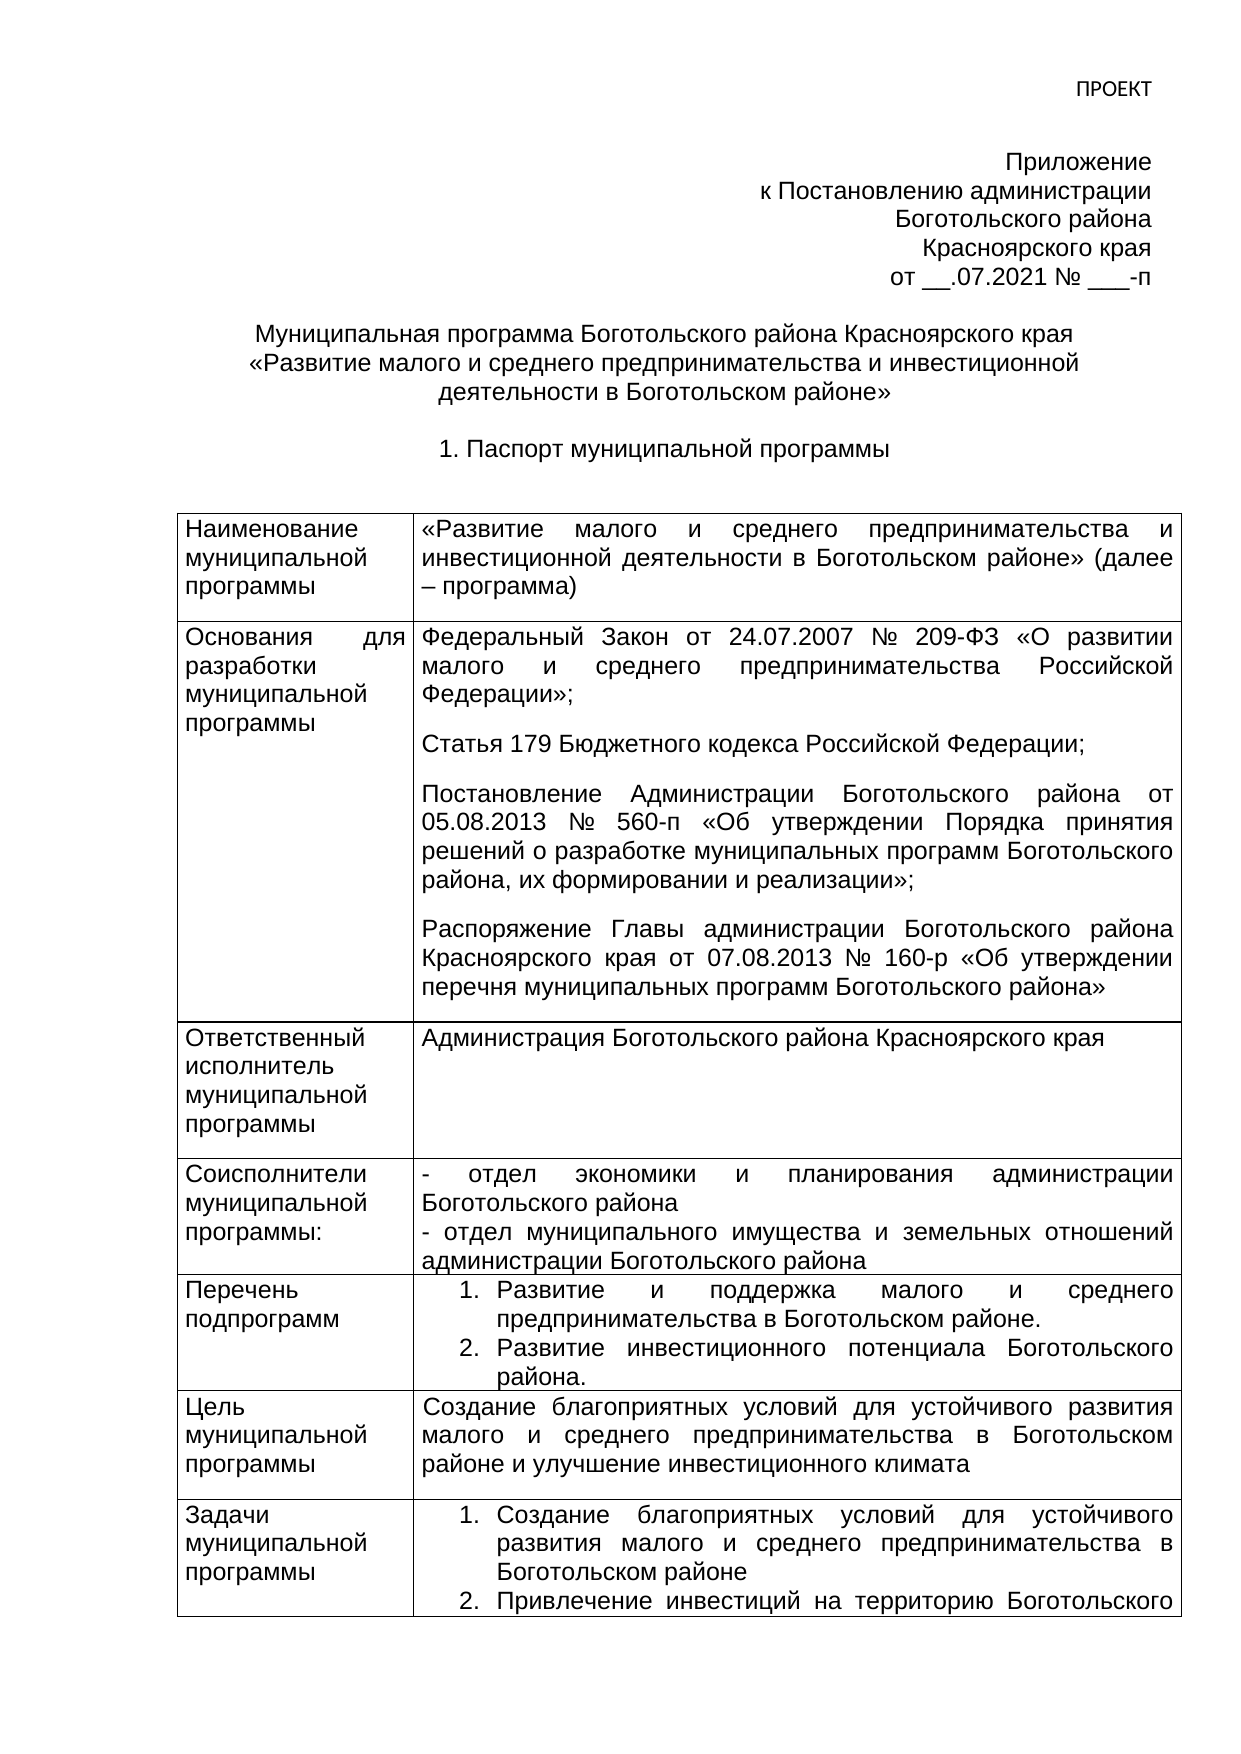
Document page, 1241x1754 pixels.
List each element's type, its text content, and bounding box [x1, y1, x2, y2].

text 1. Паспорт муниципальной программы [177, 434, 1152, 463]
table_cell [414, 1500, 1181, 1616]
text «Развитие малого и среднего предпринимательства и инвестиционной деятельности в Боготольском районе» [177, 348, 1152, 406]
table_cell Федеральный Закон от 24.07.2007 № 209-ФЗ «О развитии малого и среднего предпринимательства Российской Федерации»; Статья 179 Бюджетного кодекса Российской Федерации; Постановление Администрации Боготольского района от 05.08.2013 № 560-п «Об утверждении Порядка принятия решений о разработке муниципальных программ Боготольского района, их формировании и реализации»; Распоряжение Главы администрации Боготольского района Красноярского края от 07.08.2013 № 160-р «Об утверждении перечня муниципальных программ Боготольского района» [414, 622, 1181, 1021]
table_cell Ответственный исполнитель муниципальной программы [178, 1023, 413, 1158]
table_cell Развитие и поддержка малого и среднего предпринимательства в Боготольском районе. Развитие инвестиционного потенциала Боготольского района. [414, 1275, 1181, 1390]
table_cell Соисполнители муниципальной программы: [178, 1159, 413, 1274]
text к Постановлению администрации Боготольского района [664, 176, 1152, 233]
text Красноярского края [664, 233, 1152, 262]
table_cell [178, 1500, 413, 1616]
table_cell - отдел экономики и планирования администрации Боготольского района - отдел муниципального имущества и земельных отношений администрации Боготольского района [414, 1159, 1181, 1274]
text Приложение [177, 147, 1152, 176]
text от __.07.2021 № ___-п [664, 262, 1152, 291]
table_cell Перечень подпрограмм [178, 1275, 413, 1390]
table_cell Цель муниципальной программы [178, 1391, 413, 1498]
table_header «Развитие малого и среднего предпринимательства и инвестиционной деятельности в Боготольском районе» (далее – программа) [414, 514, 1181, 621]
table_header Наименование муниципальной программы [178, 514, 413, 621]
table_cell Администрация Боготольского района Красноярского края [414, 1023, 1181, 1158]
table_cell Основания для разработки муниципальной программы [178, 622, 413, 1021]
table_cell Создание благоприятных условий для устойчивого развития малого и среднего предпринимательства в Боготольском районе и улучшение инвестиционного климата [414, 1391, 1181, 1498]
text Муниципальная программа Боготольского района Красноярского края [177, 319, 1152, 348]
